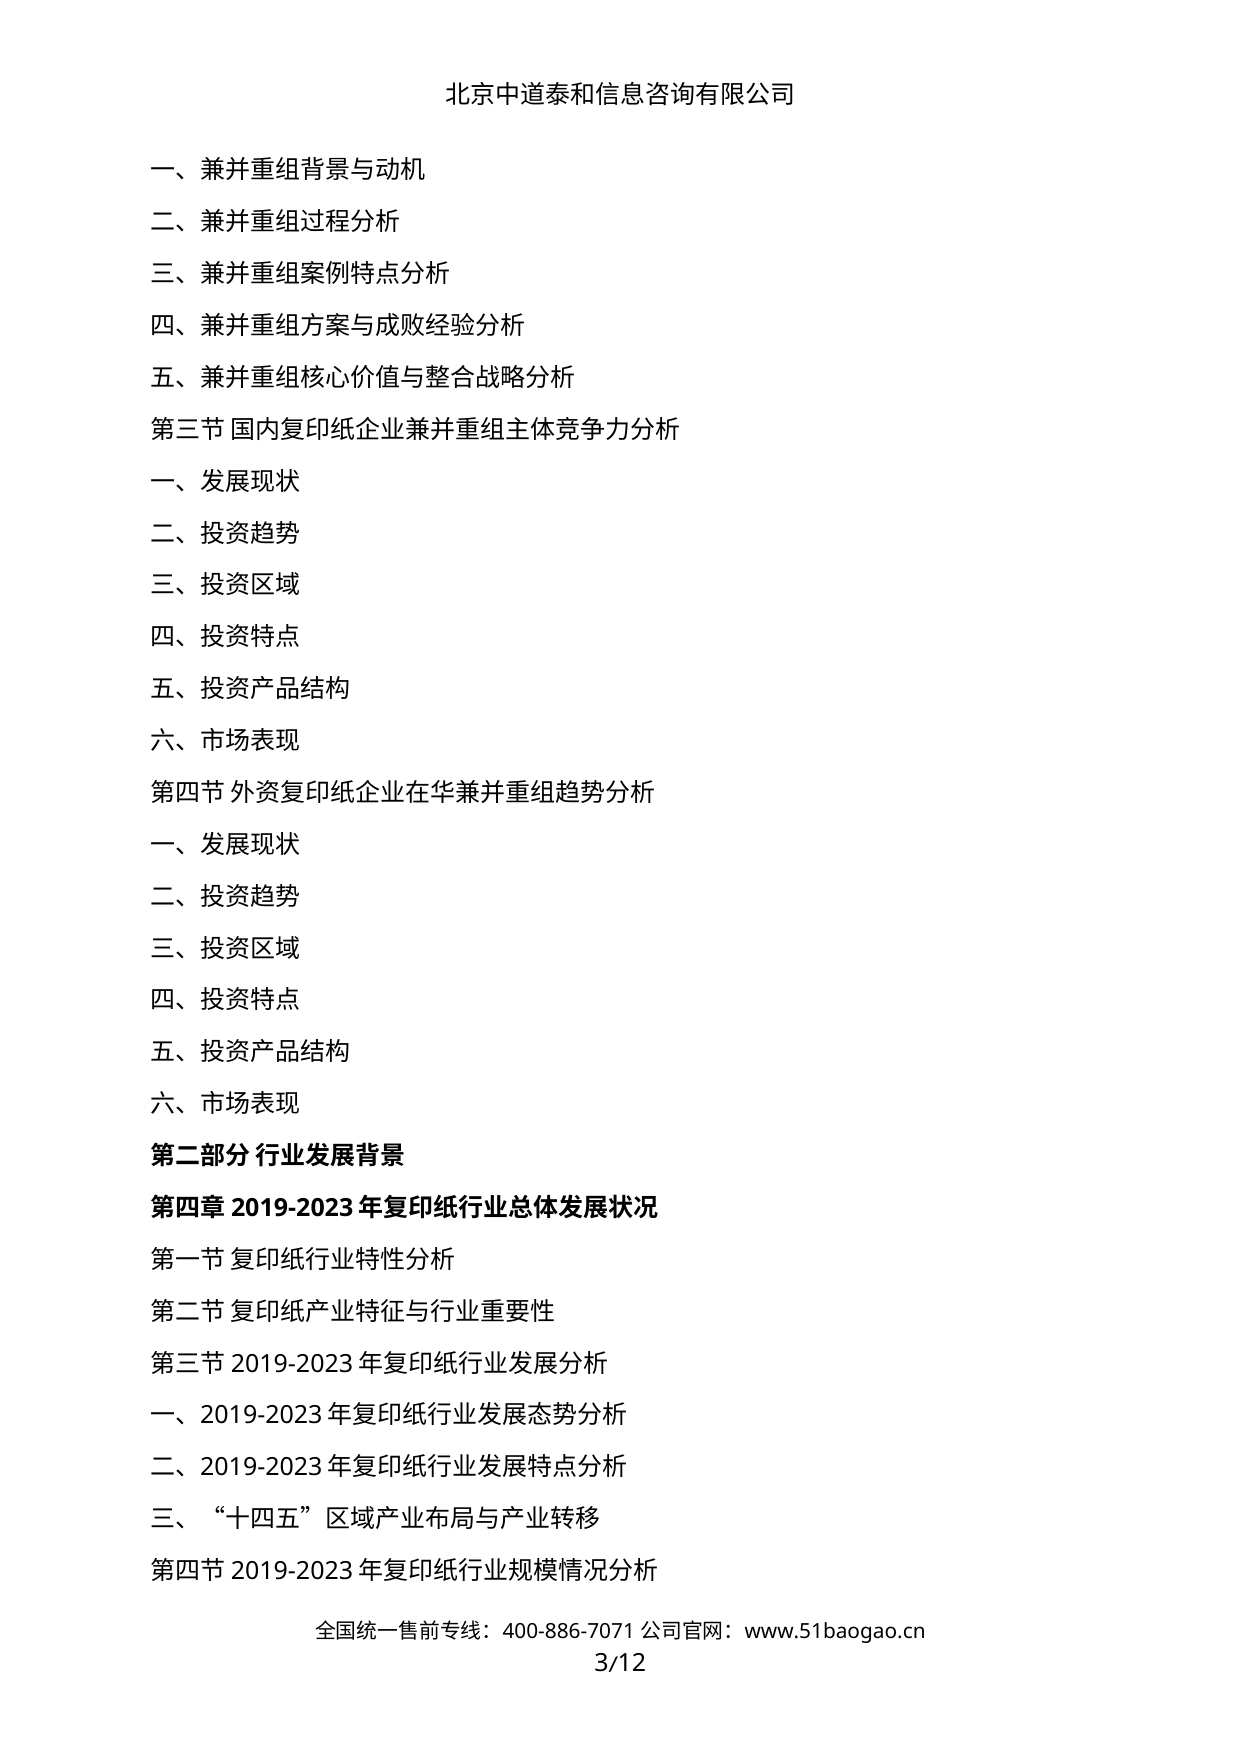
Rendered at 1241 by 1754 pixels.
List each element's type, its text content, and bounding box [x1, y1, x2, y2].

text 四、投资特点 [150, 617, 1090, 653]
text 六、市场表现 [150, 721, 1090, 757]
text 一、发展现状 [150, 461, 1090, 497]
text 三、投资区域 [150, 565, 1090, 601]
text 第四节 2019-2023年复印纸行业规模情况分析 [150, 1551, 1090, 1587]
text 三、“十四五”区域产业布局与产业转移 [150, 1499, 1090, 1535]
text 一、发展现状 [150, 824, 1090, 861]
text 第二节 复印纸产业特征与行业重要性 [150, 1291, 1090, 1327]
text 二、兼并重组过程分析 [150, 202, 1090, 238]
text 三、兼并重组案例特点分析 [150, 254, 1090, 290]
text 第一节 复印纸行业特性分析 [150, 1239, 1090, 1276]
text 五、投资产品结构 [150, 669, 1090, 705]
text 第三节 国内复印纸企业兼并重组主体竞争力分析 [150, 409, 1090, 446]
text 一、兼并重组背景与动机 [150, 150, 1090, 186]
text 四、兼并重组方案与成败经验分析 [150, 306, 1090, 342]
text 二、2019-2023年复印纸行业发展特点分析 [150, 1447, 1090, 1483]
text 六、市场表现 [150, 1084, 1090, 1120]
text 二、投资趋势 [150, 513, 1090, 549]
text 五、兼并重组核心价值与整合战略分析 [150, 357, 1090, 394]
text 四、投资特点 [150, 980, 1090, 1016]
text 第二部分 行业发展背景 [150, 1136, 1090, 1172]
text 第三节 2019-2023年复印纸行业发展分析 [150, 1343, 1090, 1379]
text 五、投资产品结构 [150, 1032, 1090, 1068]
text 三、投资区域 [150, 928, 1090, 964]
text 第四章 2019-2023年复印纸行业总体发展状况 [150, 1187, 1090, 1224]
text 二、投资趋势 [150, 876, 1090, 912]
text 一、2019-2023年复印纸行业发展态势分析 [150, 1395, 1090, 1431]
text 第四节 外资复印纸企业在华兼并重组趋势分析 [150, 772, 1090, 809]
